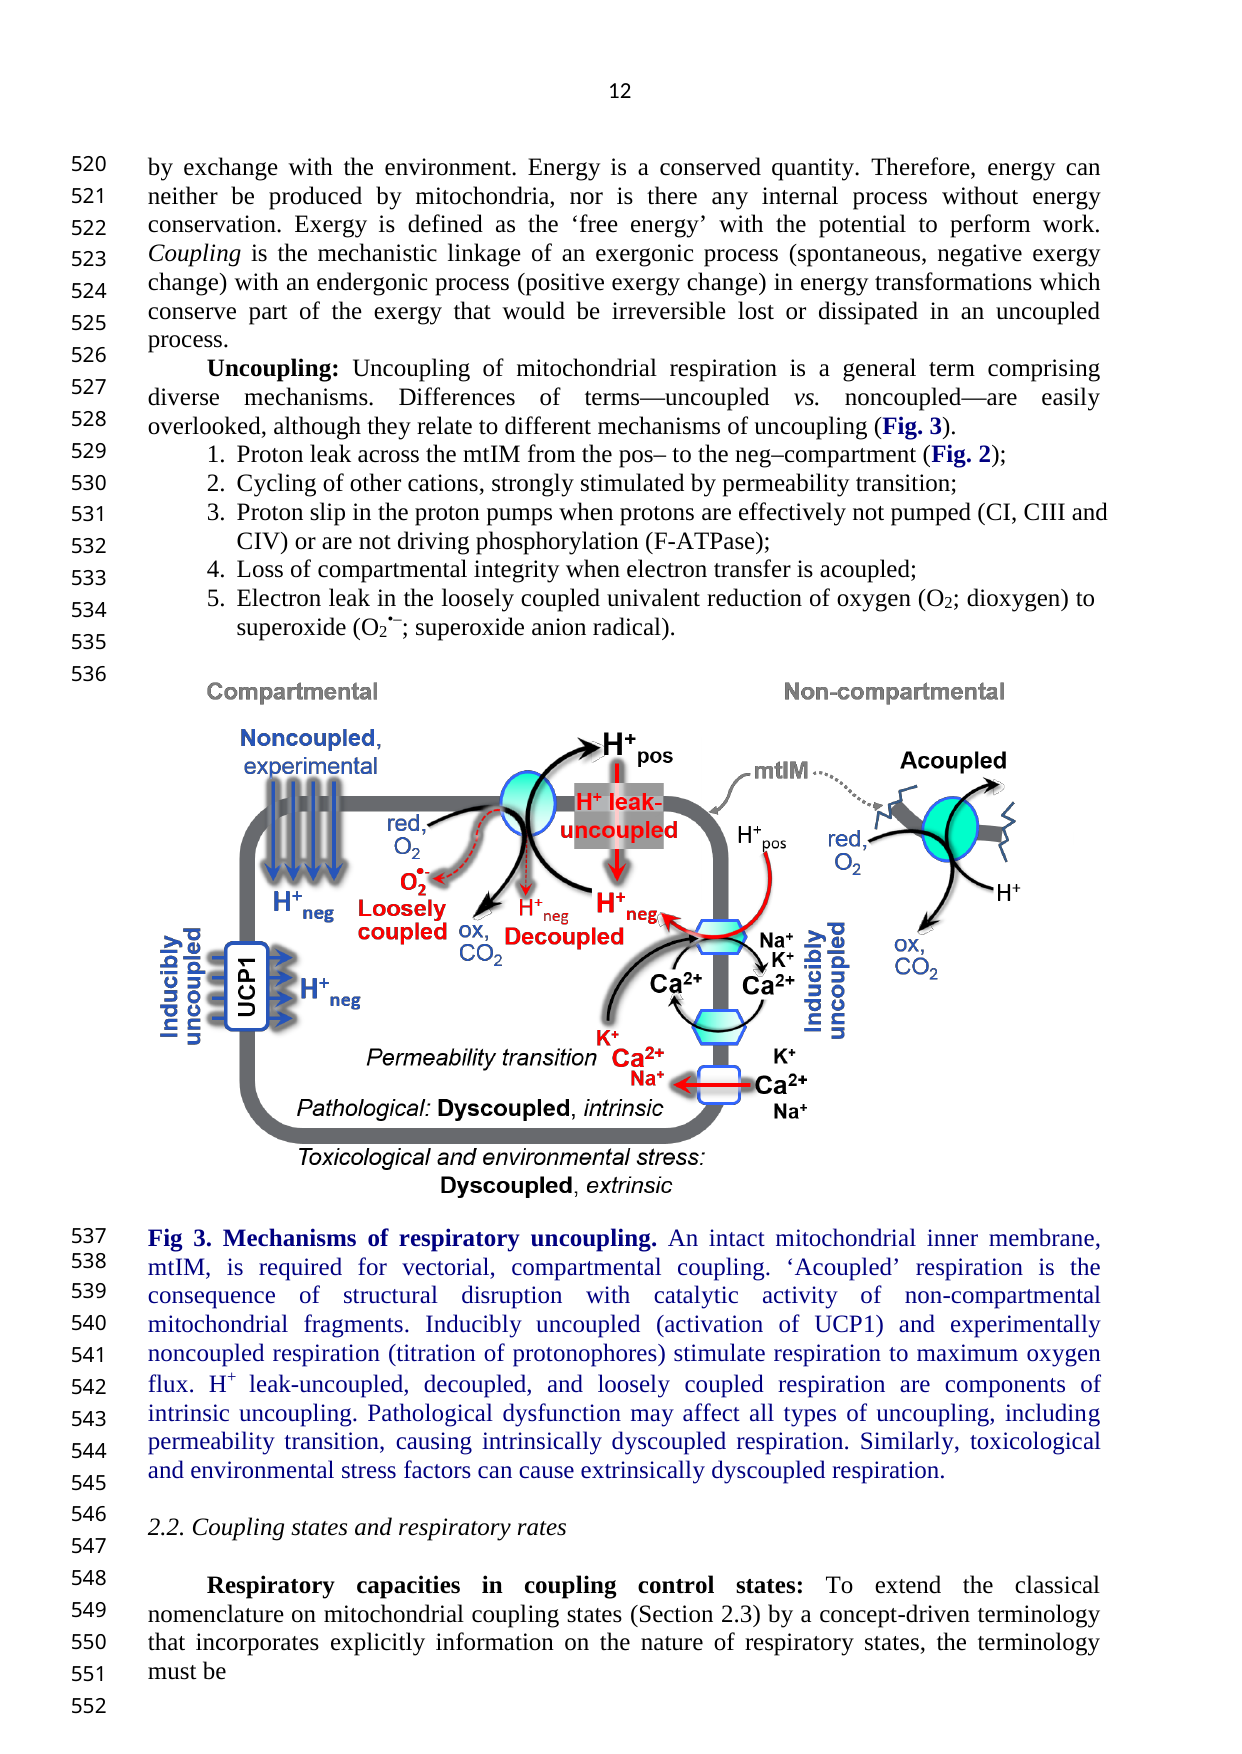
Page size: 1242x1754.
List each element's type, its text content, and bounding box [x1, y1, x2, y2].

text CIV) or are not driving phosphorylation (F-ATPase); [236, 526, 1108, 554]
text 541 [71, 1340, 118, 1369]
text 539 [71, 1276, 118, 1305]
text 538 [71, 1250, 118, 1273]
text by exchange with the environment. Energy is a conserved quantity. Therefore, energy can neither be produced by mitochondria, nor is there any internal process without energy conservation. Exergy is defined as the ‘free energy’ with the potential to perform work. Coupling is the mechanistic linkage of an exergonic process (spontaneous, negative exergy change) with an endergonic process (positive exergy change) in energy transformations which conserve part of the exergy that would be irreversible lost or dissipated in an uncoupled process. [148, 152, 1101, 353]
text 527 [71, 372, 118, 401]
text 543 [71, 1404, 118, 1432]
text 547 [71, 1531, 118, 1560]
text 2. Cycling of other cations, strongly stimulated by permeability transition; [207, 468, 1108, 497]
text Respiratory capacities in coupling control states: To extend the classical nomenclature on mitochondrial coupling states (Section 2.3) by a concept-driven terminology that incorporates explicitly information on the nature of respiratory states, the terminology must be [148, 1570, 1100, 1685]
text 529 [71, 436, 118, 464]
text 530 [71, 468, 118, 496]
text 5. Electron leak in the loosely coupled univalent reduction of oxygen (O2; dioxygen) to superoxide (O2•–; superoxide anion radical). [207, 586, 1101, 643]
text 536 [71, 659, 118, 687]
text 550 [71, 1627, 118, 1656]
text 532 [71, 531, 118, 560]
text 526 [71, 340, 118, 369]
text 531 [71, 499, 118, 528]
text 3. Proton slip in the proton pumps when protons are effectively not pumped (CI, CIII and [207, 497, 1108, 526]
text 533 [71, 563, 118, 592]
picture [147, 669, 1074, 1213]
text 548 [71, 1563, 118, 1592]
text 544 [71, 1436, 118, 1464]
text 542 [71, 1372, 118, 1401]
text 549 [71, 1595, 118, 1624]
text 535 [71, 627, 118, 656]
text 4. Loss of compartmental integrity when electron transfer is acoupled; [207, 554, 1108, 583]
text 525 [71, 308, 118, 337]
text 534 [71, 595, 118, 624]
text 521 [71, 181, 118, 209]
text Fig 3. Mechanisms of respiratory uncoupling. An intact mitochondrial inner membrane, mtIM, is required for vectorial, compartmental coupling. ‘Acoupled’ respiration is the consequence of structural disruption with catalytic activity of non-compartmental mitochondrial fragments. Inducibly uncoupled (activation of UCP1) and experimentally noncoupled respiration (titration of protonophores) stimulate respiration to maximum oxygen flux. H+ leak-uncoupled, decoupled, and loosely coupled respiration are components of intrinsic uncoupling. Pathological dysfunction may affect all types of uncoupling, including permeability transition, causing intrinsically dyscoupled respiration. Similarly, toxicological and environmental stress factors can cause extrinsically dyscoupled respiration. [148, 1224, 1101, 1484]
text 1. Proton leak across the mtIM from the pos– to the neg–compartment (Fig. 2); [207, 439, 1108, 468]
text 552 [71, 1691, 118, 1719]
text 540 [71, 1308, 118, 1337]
text 523 [71, 244, 118, 273]
text 520 [71, 149, 118, 177]
text 537 [71, 1221, 118, 1250]
text Uncoupling: Uncoupling of mitochondrial respiration is a general term comprising diverse mechanisms. Differences of terms—uncoupled vs. noncoupled—are easily overlooked, although they relate to different mechanisms of uncoupling (Fig. 3). [148, 353, 1100, 439]
text 528 [71, 404, 118, 432]
text 551 [71, 1659, 118, 1687]
text 2.2. Coupling states and respiratory rates [148, 1512, 574, 1541]
text 524 [71, 276, 118, 305]
text 545 [71, 1468, 118, 1496]
text 522 [71, 213, 118, 241]
text 546 [71, 1499, 118, 1528]
